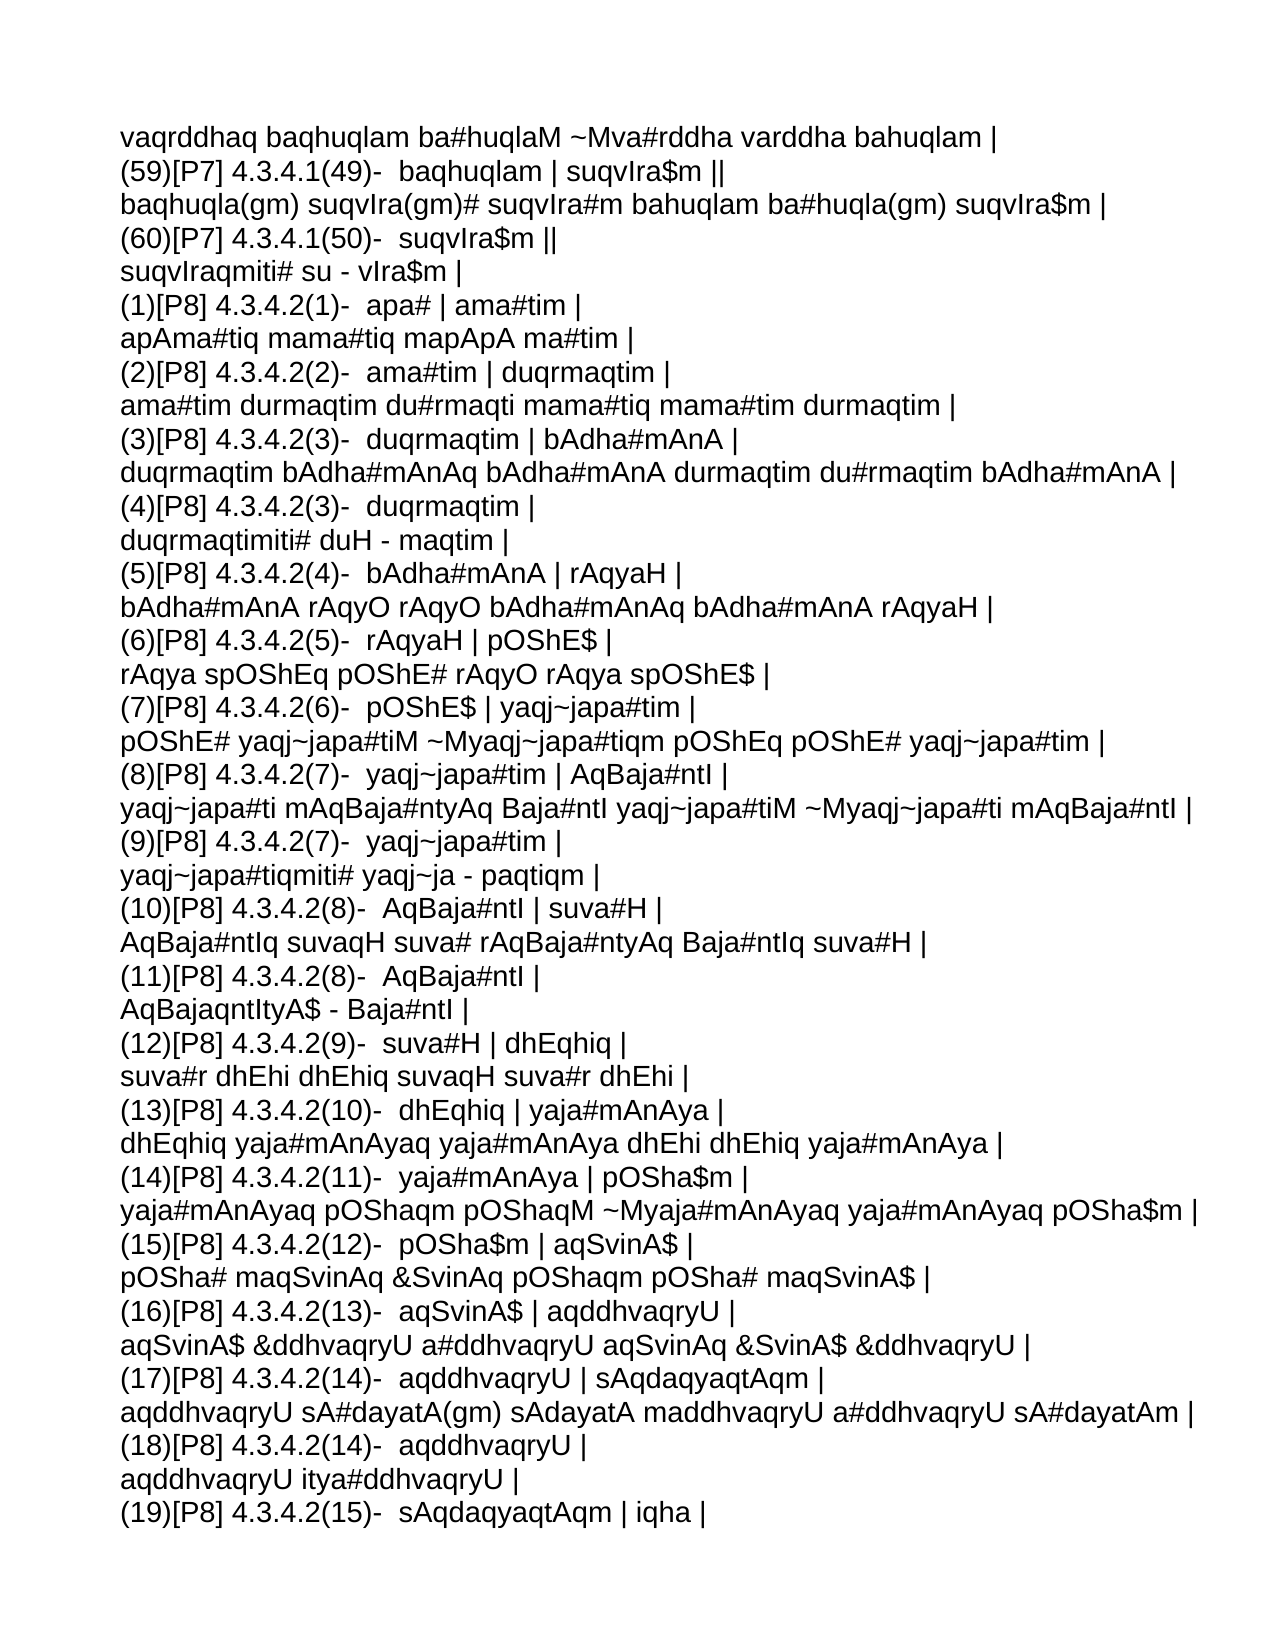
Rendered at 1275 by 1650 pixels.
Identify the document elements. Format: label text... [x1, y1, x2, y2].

text pOShE# yaqj~japa#tiM ~Myaqj~japa#tiqm pOShEq pOShE# yaqj~japa#tim | [120, 724, 1200, 757]
text (1)[P8] 4.3.4.2(1)- apa# | ama#tim | [120, 288, 1200, 321]
text (60)[P7] 4.3.4.1(50)- suqvIra$m || [120, 221, 1200, 254]
text aqSvinA$ &ddhvaqryU a#ddhvaqryU aqSvinAq &SvinA$ &ddhvaqryU | [120, 1327, 1200, 1361]
text yaqj~japa#ti mAqBaja#ntyAq Baja#ntI yaqj~japa#tiM ~Myaqj~japa#ti mAqBaja#ntI | [120, 791, 1200, 824]
text aqddhvaqryU sA#dayatA(gm) sAdayatA maddhvaqryU a#ddhvaqryU sA#dayatAm | [120, 1394, 1200, 1428]
text (14)[P8] 4.3.4.2(11)- yaja#mAnAya | pOSha$m | [120, 1160, 1200, 1193]
text (5)[P8] 4.3.4.2(4)- bAdha#mAnA | rAqyaH | [120, 556, 1200, 589]
text (8)[P8] 4.3.4.2(7)- yaqj~japa#tim | AqBaja#ntI | [120, 757, 1200, 791]
text (7)[P8] 4.3.4.2(6)- pOShE$ | yaqj~japa#tim | [120, 690, 1200, 724]
text (13)[P8] 4.3.4.2(10)- dhEqhiq | yaja#mAnAya | [120, 1093, 1200, 1126]
text AqBajaqntItyA$ - Baja#ntI | [120, 992, 1200, 1026]
text AqBaja#ntIq suvaqH suva# rAqBaja#ntyAq Baja#ntIq suva#H | [120, 925, 1200, 958]
text (15)[P8] 4.3.4.2(12)- pOSha$m | aqSvinA$ | [120, 1227, 1200, 1260]
text pOSha# maqSvinAq &SvinAq pOShaqm pOSha# maqSvinA$ | [120, 1260, 1200, 1294]
text (59)[P7] 4.3.4.1(49)- baqhuqlam | suqvIra$m || [120, 153, 1200, 187]
text (2)[P8] 4.3.4.2(2)- ama#tim | duqrmaqtim | [120, 355, 1200, 388]
text (9)[P8] 4.3.4.2(7)- yaqj~japa#tim | [120, 824, 1200, 858]
text (11)[P8] 4.3.4.2(8)- AqBaja#ntI | [120, 958, 1200, 992]
text bAdha#mAnA rAqyO rAqyO bAdha#mAnAq bAdha#mAnA rAqyaH | [120, 589, 1200, 623]
text (17)[P8] 4.3.4.2(14)- aqddhvaqryU | sAqdaqyaqtAqm | [120, 1361, 1200, 1394]
text suva#r dhEhi dhEhiq suvaqH suva#r dhEhi | [120, 1059, 1200, 1093]
text vaqrddhaq baqhuqlam ba#huqlaM ~Mva#rddha varddha bahuqlam | [120, 120, 1200, 153]
text rAqya spOShEq pOShE# rAqyO rAqya spOShE$ | [120, 657, 1200, 690]
text duqrmaqtim bAdha#mAnAq bAdha#mAnA durmaqtim du#rmaqtim bAdha#mAnA | [120, 455, 1200, 489]
text duqrmaqtimiti# duH - maqtim | [120, 522, 1200, 556]
text dhEqhiq yaja#mAnAyaq yaja#mAnAya dhEhi dhEhiq yaja#mAnAya | [120, 1126, 1200, 1160]
text (10)[P8] 4.3.4.2(8)- AqBaja#ntI | suva#H | [120, 891, 1200, 925]
text yaqj~japa#tiqmiti# yaqj~ja - paqtiqm | [120, 858, 1200, 891]
text suqvIraqmiti# su - vIra$m | [120, 254, 1200, 288]
text ama#tim durmaqtim du#rmaqti mama#tiq mama#tim durmaqtim | [120, 388, 1200, 422]
text (4)[P8] 4.3.4.2(3)- duqrmaqtim | [120, 489, 1200, 522]
text (18)[P8] 4.3.4.2(14)- aqddhvaqryU | [120, 1428, 1200, 1462]
text yaja#mAnAyaq pOShaqm pOShaqM ~Myaja#mAnAyaq yaja#mAnAyaq pOSha$m | [120, 1193, 1200, 1227]
text aqddhvaqryU itya#ddhvaqryU | [120, 1462, 1200, 1495]
text (12)[P8] 4.3.4.2(9)- suva#H | dhEqhiq | [120, 1026, 1200, 1059]
text (19)[P8] 4.3.4.2(15)- sAqdaqyaqtAqm | iqha | [120, 1495, 1200, 1529]
text (16)[P8] 4.3.4.2(13)- aqSvinA$ | aqddhvaqryU | [120, 1294, 1200, 1327]
text apAma#tiq mama#tiq mapApA ma#tim | [120, 321, 1200, 355]
text baqhuqla(gm) suqvIra(gm)# suqvIra#m bahuqlam ba#huqla(gm) suqvIra$m | [120, 187, 1200, 221]
text (6)[P8] 4.3.4.2(5)- rAqyaH | pOShE$ | [120, 623, 1200, 657]
text (3)[P8] 4.3.4.2(3)- duqrmaqtim | bAdha#mAnA | [120, 422, 1200, 455]
